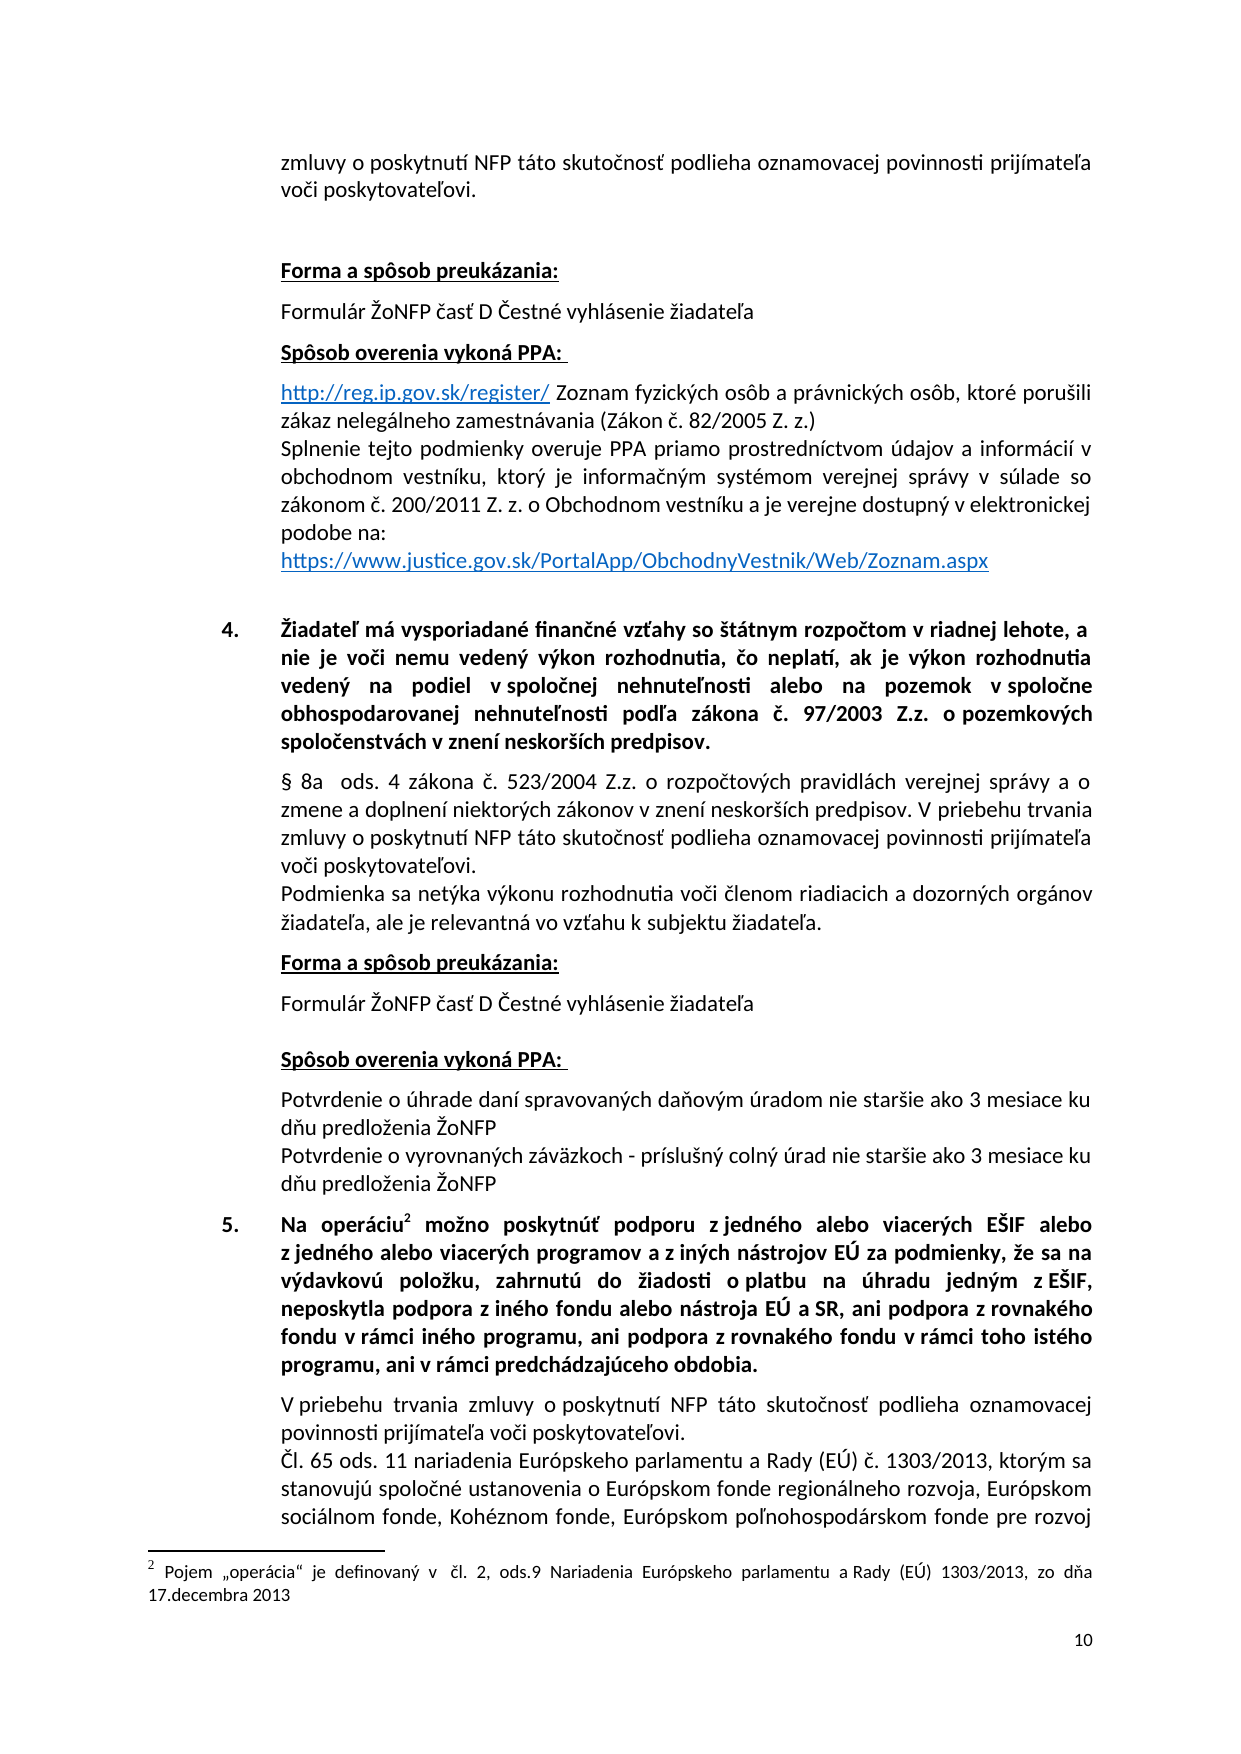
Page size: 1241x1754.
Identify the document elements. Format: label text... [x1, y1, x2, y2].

text https://www.justice.gov.sk/PortalApp/ObchodnyVestnik/Web/Zoznam.aspx [281, 546, 1093, 574]
text Potvrdenie o úhrade daní spravovaných daňovým úradom nie staršie ako 3 mesiace ku dňu predloženia ŽoNFP [281, 1085, 1093, 1141]
text Forma a spôsob preukázania: [281, 948, 1093, 976]
text Formulár ŽoNFP časť D Čestné vyhlásenie žiadateľa [281, 297, 1093, 325]
text Splnenie tejto podmienky overuje PPA priamo prostredníctvom údajov a informácií v obchodnom vestníku, ktorý je informačným systémom verejnej správy v súlade so zákonom č. 200/2011 Z. z. o Obchodnom vestníku a je verejne dostupný v elektronickej podobe na: [281, 434, 1093, 546]
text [221, 148, 1093, 204]
text Podmienka sa netýka výkonu rozhodnutia voči členom riadiacich a dozorných orgánov žiadateľa, ale je relevantná vo vzťahu k subjektu žiadateľa. [281, 879, 1093, 936]
list Na operáciu možno poskytnúť podporu z jedného alebo viacerých EŠIF alebo z jedného alebo viacerých programov a z iných nástrojov EÚ za podmienky, že sa na výdavkovú položku, zahrnutú do žiadosti o platbu na úhradu jedným z EŠIF, neposkytla podpora z iného fondu alebo nástroja EÚ a SR, ani podpora z rovnakého fondu v rámci iného programu, ani podpora z rovnakého fondu v rámci toho istého programu, ani v rámci predchádzajúceho obdobia. [221, 1210, 1093, 1378]
text http://reg.ip.gov.sk/register/ Zoznam fyzických osôb a právnických osôb, ktoré porušili zákaz nelegálneho zamestnávania (Zákon č. 82/2005 Z. z.) [281, 378, 1093, 434]
text V priebehu trvania zmluvy o poskytnutí NFP táto skutočnosť podlieha oznamovacej povinnosti prijímateľa voči poskytovateľovi. [221, 1390, 1093, 1446]
text Formulár ŽoNFP časť D Čestné vyhlásenie žiadateľa [281, 989, 1093, 1017]
text Spôsob overenia vykoná PPA: [281, 338, 1093, 366]
text Forma a spôsob preukázania: [281, 257, 1093, 285]
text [221, 1446, 1093, 1531]
text Potvrdenie o vyrovnaných záväzkoch - príslušný colný úrad nie staršie ako 3 mesiace ku dňu predloženia ŽoNFP [281, 1141, 1093, 1197]
text Spôsob overenia vykoná PPA: [281, 1045, 1093, 1073]
list Žiadateľ má vysporiadané finančné vzťahy so štátnym rozpočtom v riadnej lehote, a nie je voči nemu vedený výkon rozhodnutia, čo neplatí, ak je výkon rozhodnutia vedený na podiel v spoločnej nehnuteľnosti alebo na pozemok v spoločne obhospodarovanej nehnuteľnosti podľa zákona č. 97/2003 Z.z. o pozemkových spoločenstvách v znení neskorších predpisov. [221, 615, 1093, 755]
